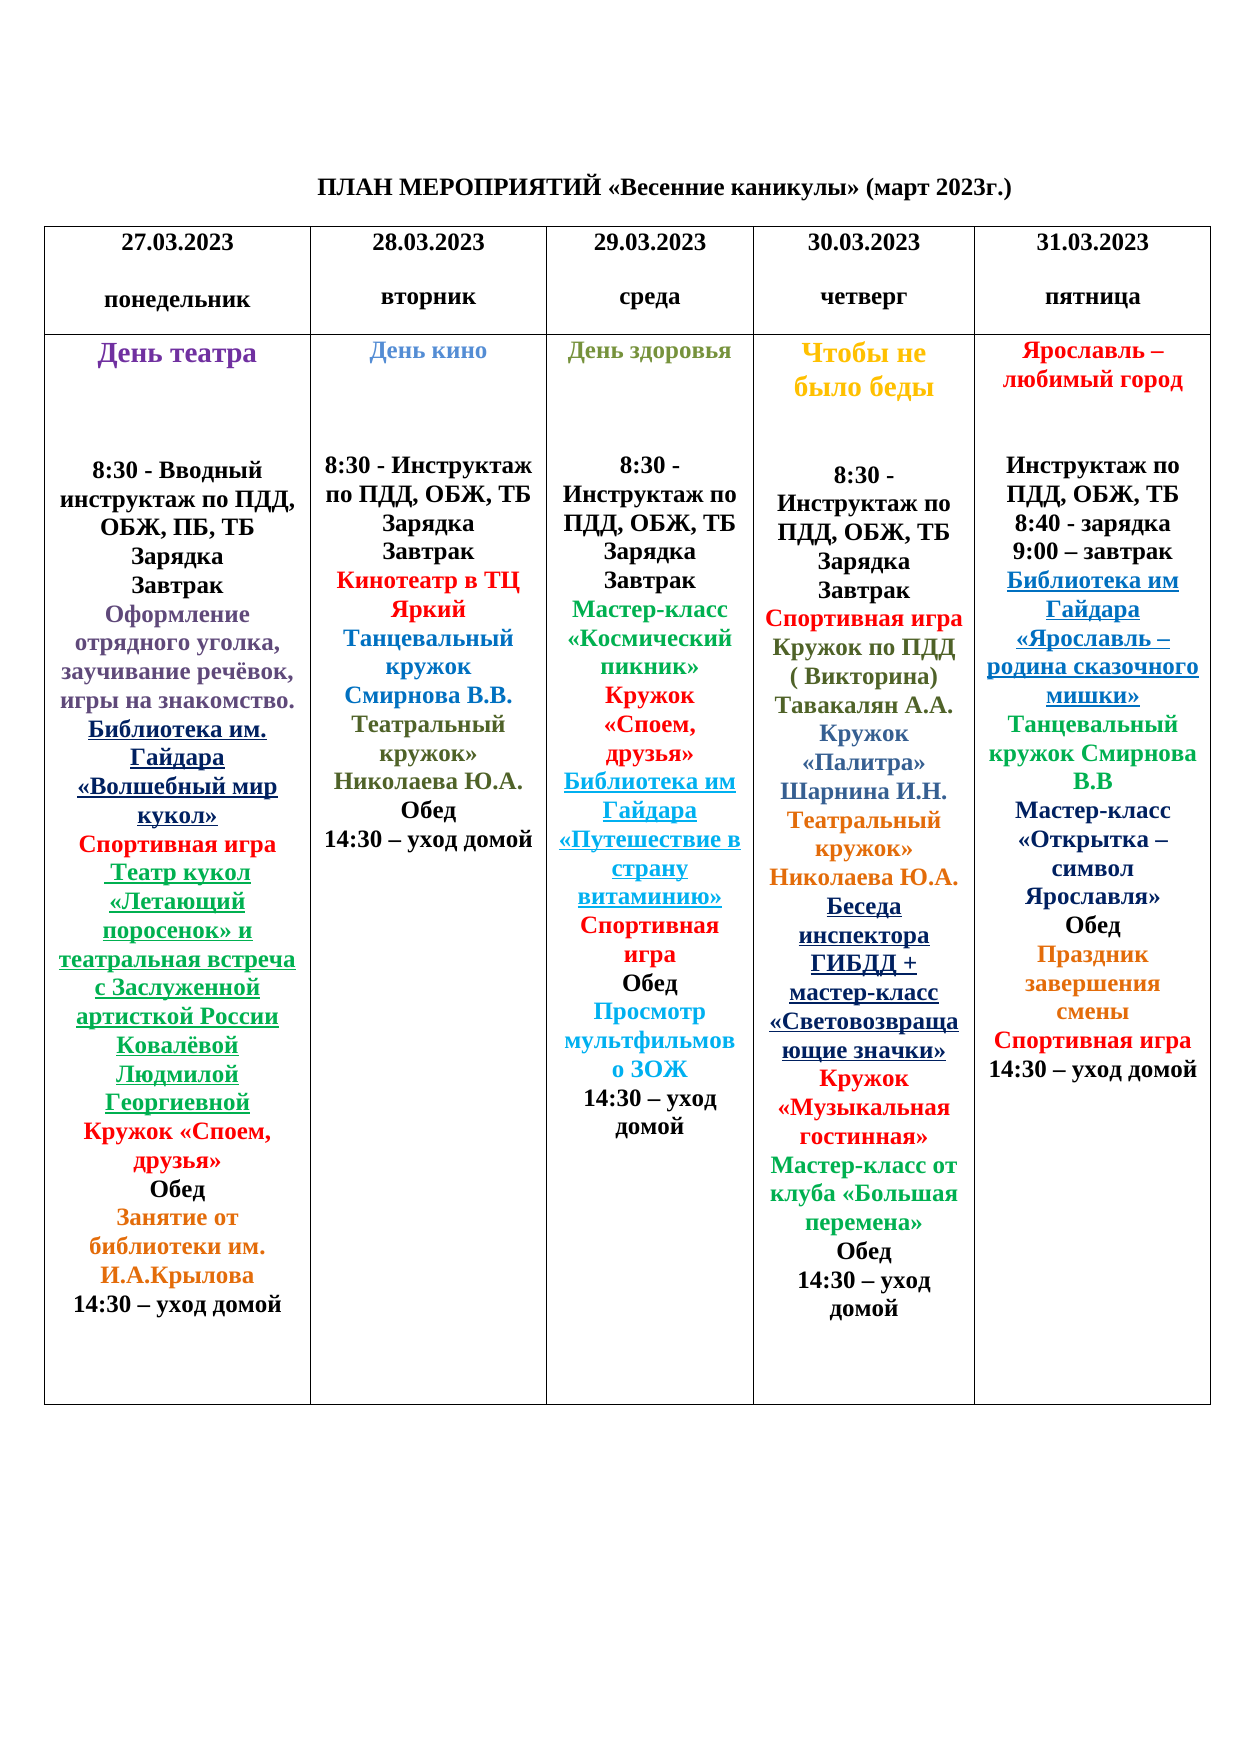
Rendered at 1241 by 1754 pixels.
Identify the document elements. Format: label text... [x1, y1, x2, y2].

table_cell Ярославль – любимый город Инструктаж по ПДД, ОБЖ, ТБ 8:40 - зарядка 9:00 – завтрак Библиотека им Гайдара «Ярославль – родина сказочного мишки» Танцевальный кружок Смирнова В.В Мастер-класс «Открытка – символ Ярославля» Обед Праздник завершения смены Спортивная игра 14:30 – уход домой [975, 335, 1210, 1404]
text ПЛАН МЕРОПРИЯТИЙ «Весенние каникулы» (март 2023г.) [177, 172, 1152, 201]
table_header 27.03.2023 понедельник [45, 227, 310, 334]
table_header 30.03.2023 четверг [754, 227, 974, 334]
table_header 29.03.2023 среда [547, 227, 753, 334]
table_cell День здоровья 8:30 - Инструктаж по ПДД, ОБЖ, ТБ Зарядка Завтрак Мастер-класс «Космический пикник» Кружок «Споем, друзья» Библиотека им Гайдара «Путешествие в страну витаминию» Спортивная игра Обед Просмотр мультфильмов о ЗОЖ 14:30 – уход домой [547, 335, 753, 1404]
table_cell День театра 8:30 - Вводный инструктаж по ПДД, ОБЖ, ПБ, ТБ Зарядка Завтрак Оформление отрядного уголка, заучивание речёвок, игры на знакомство. Библиотека им. Гайдара «Волшебный мир кукол» Спортивная игра Театр кукол «Летающий поросенок» и театральная встреча с Заслуженной артисткой России Ковалёвой Людмилой Георгиевной Кружок «Споем, друзья» Обед Занятие от библиотеки им. И.А.Крылова 14:30 – уход домой [45, 335, 310, 1404]
table_cell День кино 8:30 - Инструктаж по ПДД, ОБЖ, ТБ Зарядка Завтрак Кинотеатр в ТЦ Яркий Танцевальный кружок Смирнова В.В. Театральный кружок» Николаева Ю.А. Обед 14:30 – уход домой [311, 335, 546, 1404]
table_header 28.03.2023 вторник [311, 227, 546, 334]
table_header 31.03.2023 пятница [975, 227, 1210, 334]
table_cell Чтобы не было беды 8:30 - Инструктаж по ПДД, ОБЖ, ТБ Зарядка Завтрак Спортивная игра Кружок по ПДД ( Викторина) Тавакалян А.А. Кружок «Палитра» Шарнина И.Н. Театральный кружок» Николаева Ю.А. Беседа инспектора ГИБДД + мастер-класс «Световозвращающие значки» Кружок «Музыкальная гостинная» Мастер-класс от клуба «Большая перемена» Обед 14:30 – уход домой [754, 335, 974, 1404]
